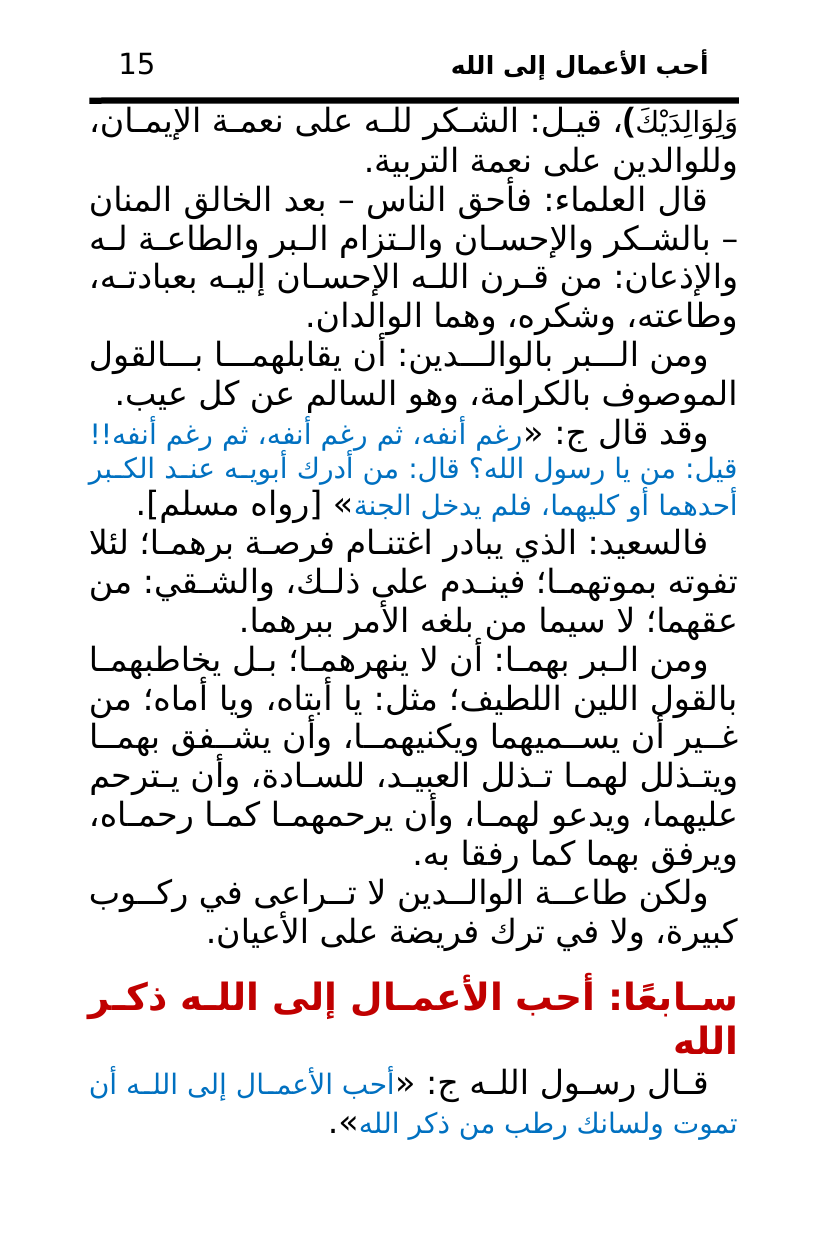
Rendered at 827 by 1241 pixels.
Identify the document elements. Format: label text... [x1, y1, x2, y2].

text قال رسول الله ج: «أحب الأعمال إلى الله أن تموت ولسانك رطب من ذكر الله». [89, 1063, 738, 1141]
text سابعًا: أحب الأعمال إلى الله ذكر الله [89, 976, 738, 1063]
text ومن البر بالوالدين: أن يقابلهما بالقول الموصوف بالكرامة، وهو السالم عن كل عيب. [89, 336, 738, 413]
text قال العلماء: فأحق الناس – بعد الخالق المنان – بالشكر والإحسان والتزام البر والطاعة له والإذعان: من قرن الله الإحسان إليه بعبادته، وطاعته، وشكره، وهما الوالدان. [89, 180, 738, 336]
text وقد قال ج: «رغم أنفه، ثم رغم أنفه، ثم رغم أنفه!! قيل: من يا رسول الله؟ قال: من أدرك أبويه عند الكبر أحدهما أو كليهما، فلم يدخل الجنة» [رواه مسلم]. [89, 413, 738, 524]
text ولكن طاعة الوالدين لا تراعى في ركوب كبيرة، ولا في ترك فريضة على الأعيان. [89, 873, 738, 951]
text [89, 100, 738, 180]
text فالسعيد: الذي يبادر اغتنام فرصة برهما؛ لئلا تفوته بموتهما؛ فيندم على ذلك، والشقي: من عقهما؛ لا سيما من بلغه الأمر ببرهما. [89, 524, 738, 640]
text ومن البر بهما: أن لا ينهرهما؛ بل يخاطبهما بالقول اللين اللطيف؛ مثل: يا أبتاه، ويا أماه؛ من غير أن يسميهما ويكنيهما، وأن يشفق بهما ويتذلل لهما تذلل العبيد، للسادة، وأن يترحم عليهما، ويدعو لهما، وأن يرحمهما كما رحماه، ويرفق بهما كما رفقا به. [89, 640, 738, 873]
